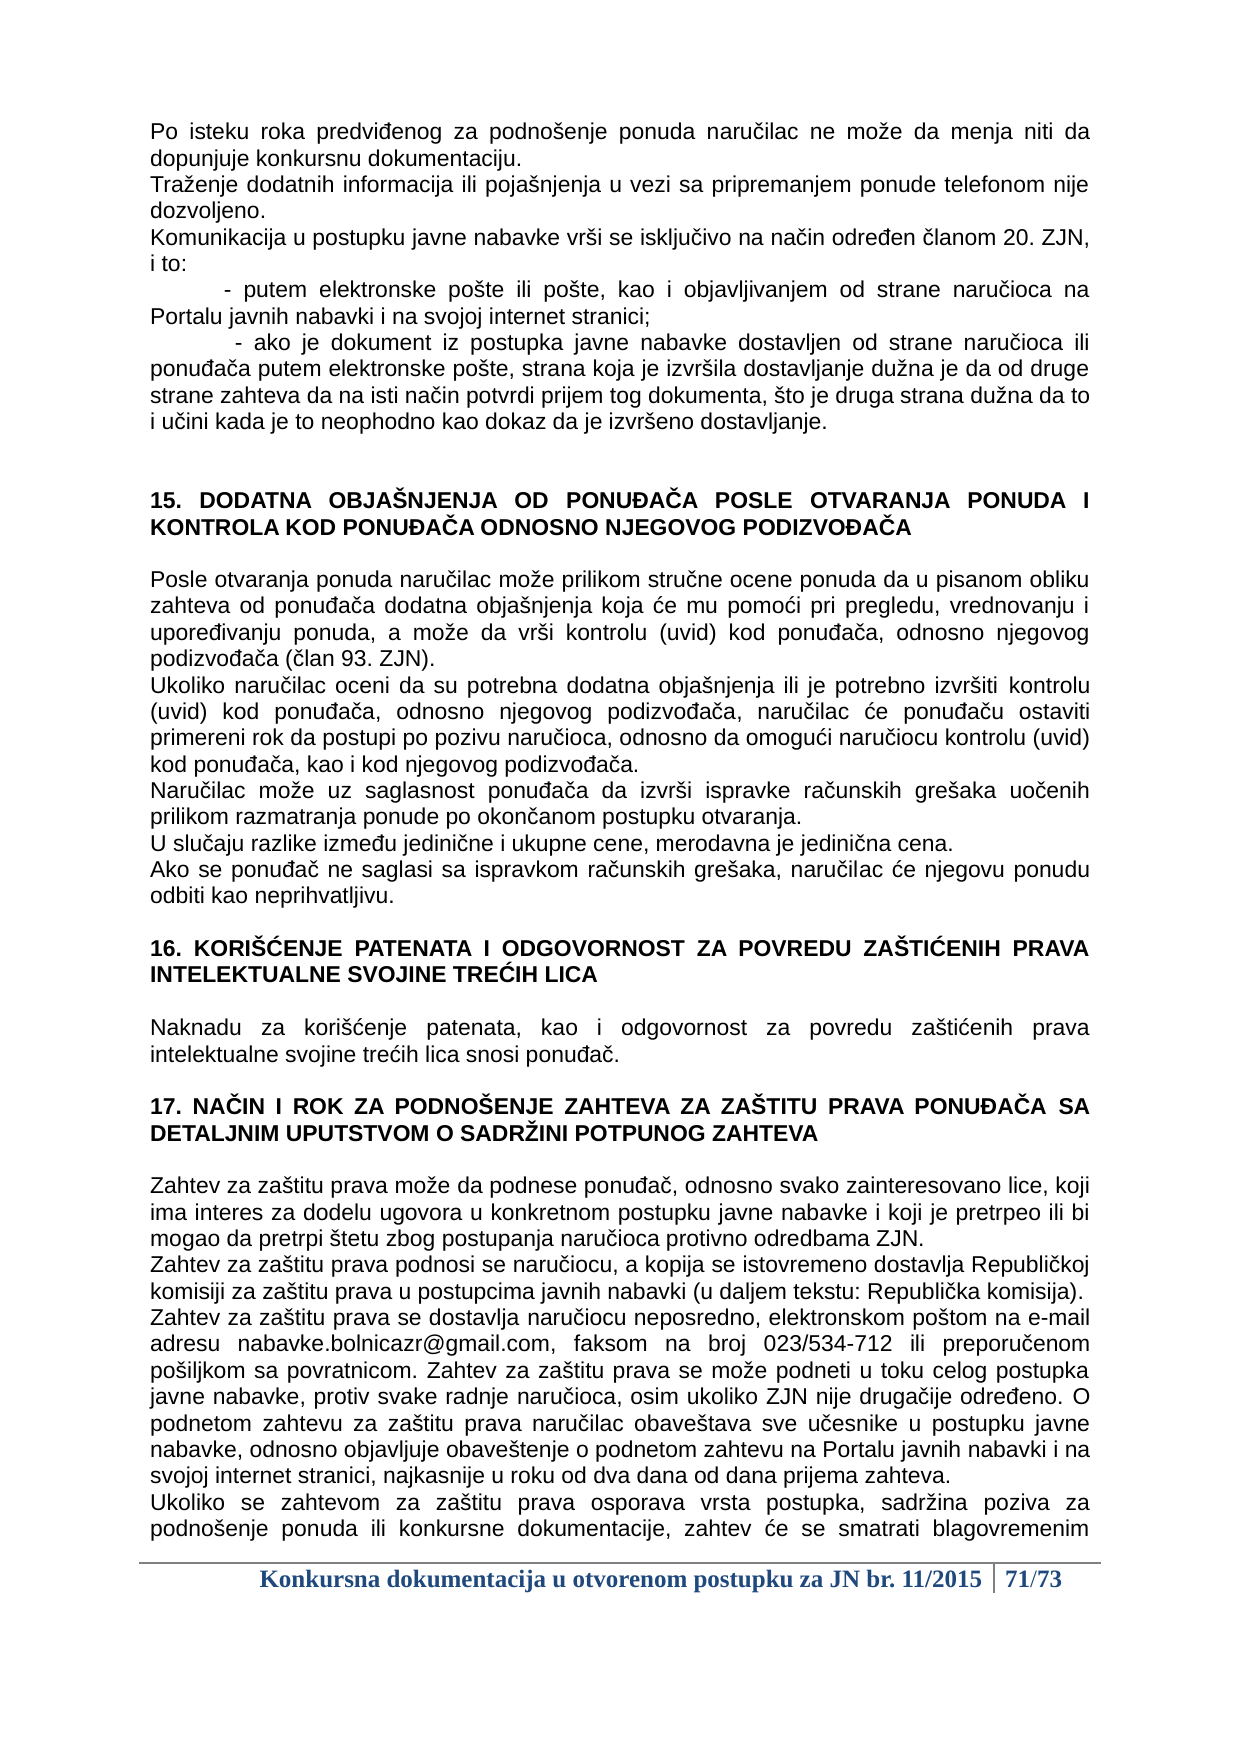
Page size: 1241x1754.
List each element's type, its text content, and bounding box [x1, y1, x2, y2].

text Zahtev za zaštitu prava podnosi se naručiocu, a kopija se istovremeno dostavlja Republičkoj komisiji za zaštitu prava u postupcima javnih nabavki (u daljem tekstu: Republička komisija). [150, 1251, 1090, 1304]
text U slučaju razlike između jedinične i ukupne cene, merodavna je jedinična cena. [150, 830, 1090, 856]
text Po isteku roka predviđenog za podnošenje ponuda naručilac ne može da menja niti da dopunjuje konkursnu dokumentaciju. [150, 118, 1090, 171]
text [150, 1488, 1090, 1541]
text Ako se ponuđač ne saglasi sa ispravkom računskih grešaka, naručilac će njegovu ponudu odbiti kao neprihvatljivu. [150, 856, 1090, 909]
text 16. KORIŠĆENJE PATENATA I ODGOVORNOST ZA POVREDU ZAŠTIĆENIH PRAVA INTELEKTUALNE SVOJINE TREĆIH LICA [150, 935, 1090, 988]
text Komunikacija u postupku javne nabavke vrši se isključivo na način određen članom 20. ZJN, i to: [150, 223, 1090, 276]
text Naknadu za korišćenje patenata, kao i odgovornost za povredu zaštićenih prava intelektualne svojine trećih lica snosi ponuđač. [150, 1014, 1090, 1067]
text Traženje dodatnih informacija ili pojašnjenja u vezi sa pripremanjem ponude telefonom nije dozvoljeno. [150, 171, 1090, 223]
text Posle otvaranja ponuda naručilac može prilikom stručne ocene ponuda da u pisanom obliku zahteva od ponuđača dodatna objašnjenja koja će mu pomoći pri pregledu, vrednovanju i upoređivanju ponuda, a može da vrši kontrolu (uvid) kod ponuđača, odnosno njegovog podizvođača (član 93. ZJN). [150, 566, 1090, 672]
text - putem elektronske pošte ili pošte, kao i objavljivanjem od strane naručioca na Portalu javnih nabavki i na svojoj internet stranici; [150, 276, 1090, 329]
text Zahtev za zaštitu prava može da podnese ponuđač, odnosno svako zainteresovano lice, koji ima interes za dodelu ugovora u konkretnom postupku javne nabavke i koji je pretrpeo ili bi mogao da pretrpi štetu zbog postupanja naručioca protivno odredbama ZJN. [150, 1172, 1090, 1251]
text 17. NAČIN I ROK ZA PODNOŠENJE ZAHTEVA ZA ZAŠTITU PRAVA PONUĐAČA SA DETALJNIM UPUTSTVOM O SADRŽINI POTPUNOG ZAHTEVA [150, 1093, 1090, 1146]
text 15. DODATNA OBJAŠNJENJA OD PONUĐAČA POSLE OTVARANJA PONUDA I KONTROLA KOD PONUĐAČA ODNOSNO NJEGOVOG PODIZVOĐAČA [150, 487, 1090, 540]
text Zahtev za zaštitu prava se dostavlja naručiocu neposredno, elektronskom poštom na e-mail adresu nabavke.bolnicazr@gmail.com, faksom na broj 023/534-712 ili preporučenom pošiljkom sa povratnicom. Zahtev za zaštitu prava se može podneti u toku celog postupka javne nabavke, protiv svake radnje naručioca, osim ukoliko ZJN nije drugačije određeno. O podnetom zahtevu za zaštitu prava naručilac obaveštava sve učesnike u postupku javne nabavke, odnosno objavljuje obaveštenje o podnetom zahtevu na Portalu javnih nabavki i na svojoj internet stranici, najkasnije u roku od dva dana od dana prijema zahteva. [150, 1304, 1090, 1488]
text Naručilac može uz saglasnost ponuđača da izvrši ispravke računskih grešaka uočenih prilikom razmatranja ponude po okončanom postupku otvaranja. [150, 777, 1090, 830]
text - ako je dokument iz postupka javne nabavke dostavljen od strane naručioca ili ponuđača putem elektronske pošte, strana koja je izvršila dostavljanje dužna je da od druge strane zahteva da na isti način potvrdi prijem tog dokumenta, što je druga strana dužna da to i učini kada je to neophodno kao dokaz da je izvršeno dostavljanje. [150, 329, 1090, 434]
text Ukoliko naručilac oceni da su potrebna dodatna objašnjenja ili je potrebno izvršiti kontrolu (uvid) kod ponuđača, odnosno njegovog podizvođača, naručilac će ponuđaču ostaviti primereni rok da postupi po pozivu naručioca, odnosno da omogući naručiocu kontrolu (uvid) kod ponuđača, kao i kod njegovog podizvođača. [150, 672, 1090, 777]
